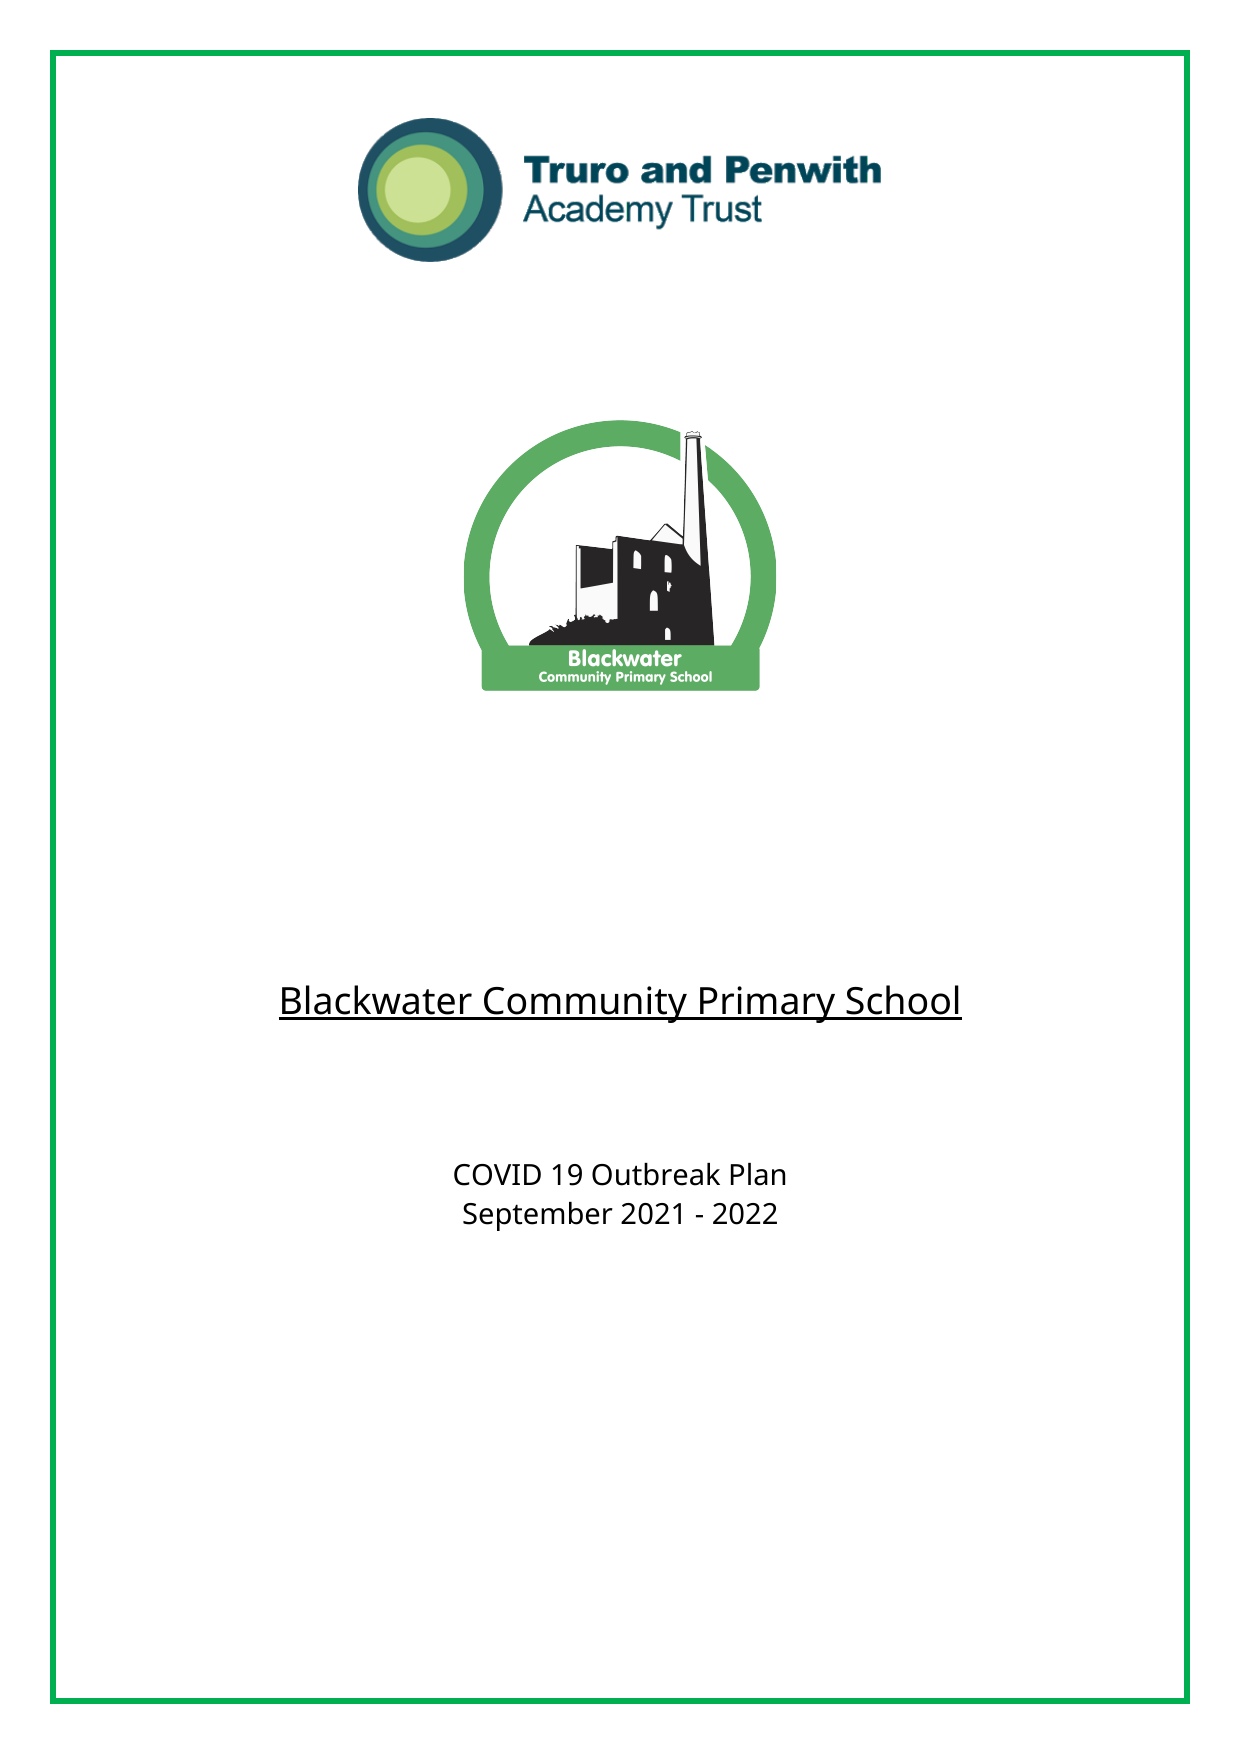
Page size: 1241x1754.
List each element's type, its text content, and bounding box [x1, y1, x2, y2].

picture [358, 118, 883, 262]
text COVID 19 Outbreak Plan [150, 1154, 1090, 1193]
text September 2021 - 2022 [150, 1193, 1090, 1233]
text Blackwater Community Primary School [150, 974, 1090, 1025]
picture [463, 420, 777, 691]
